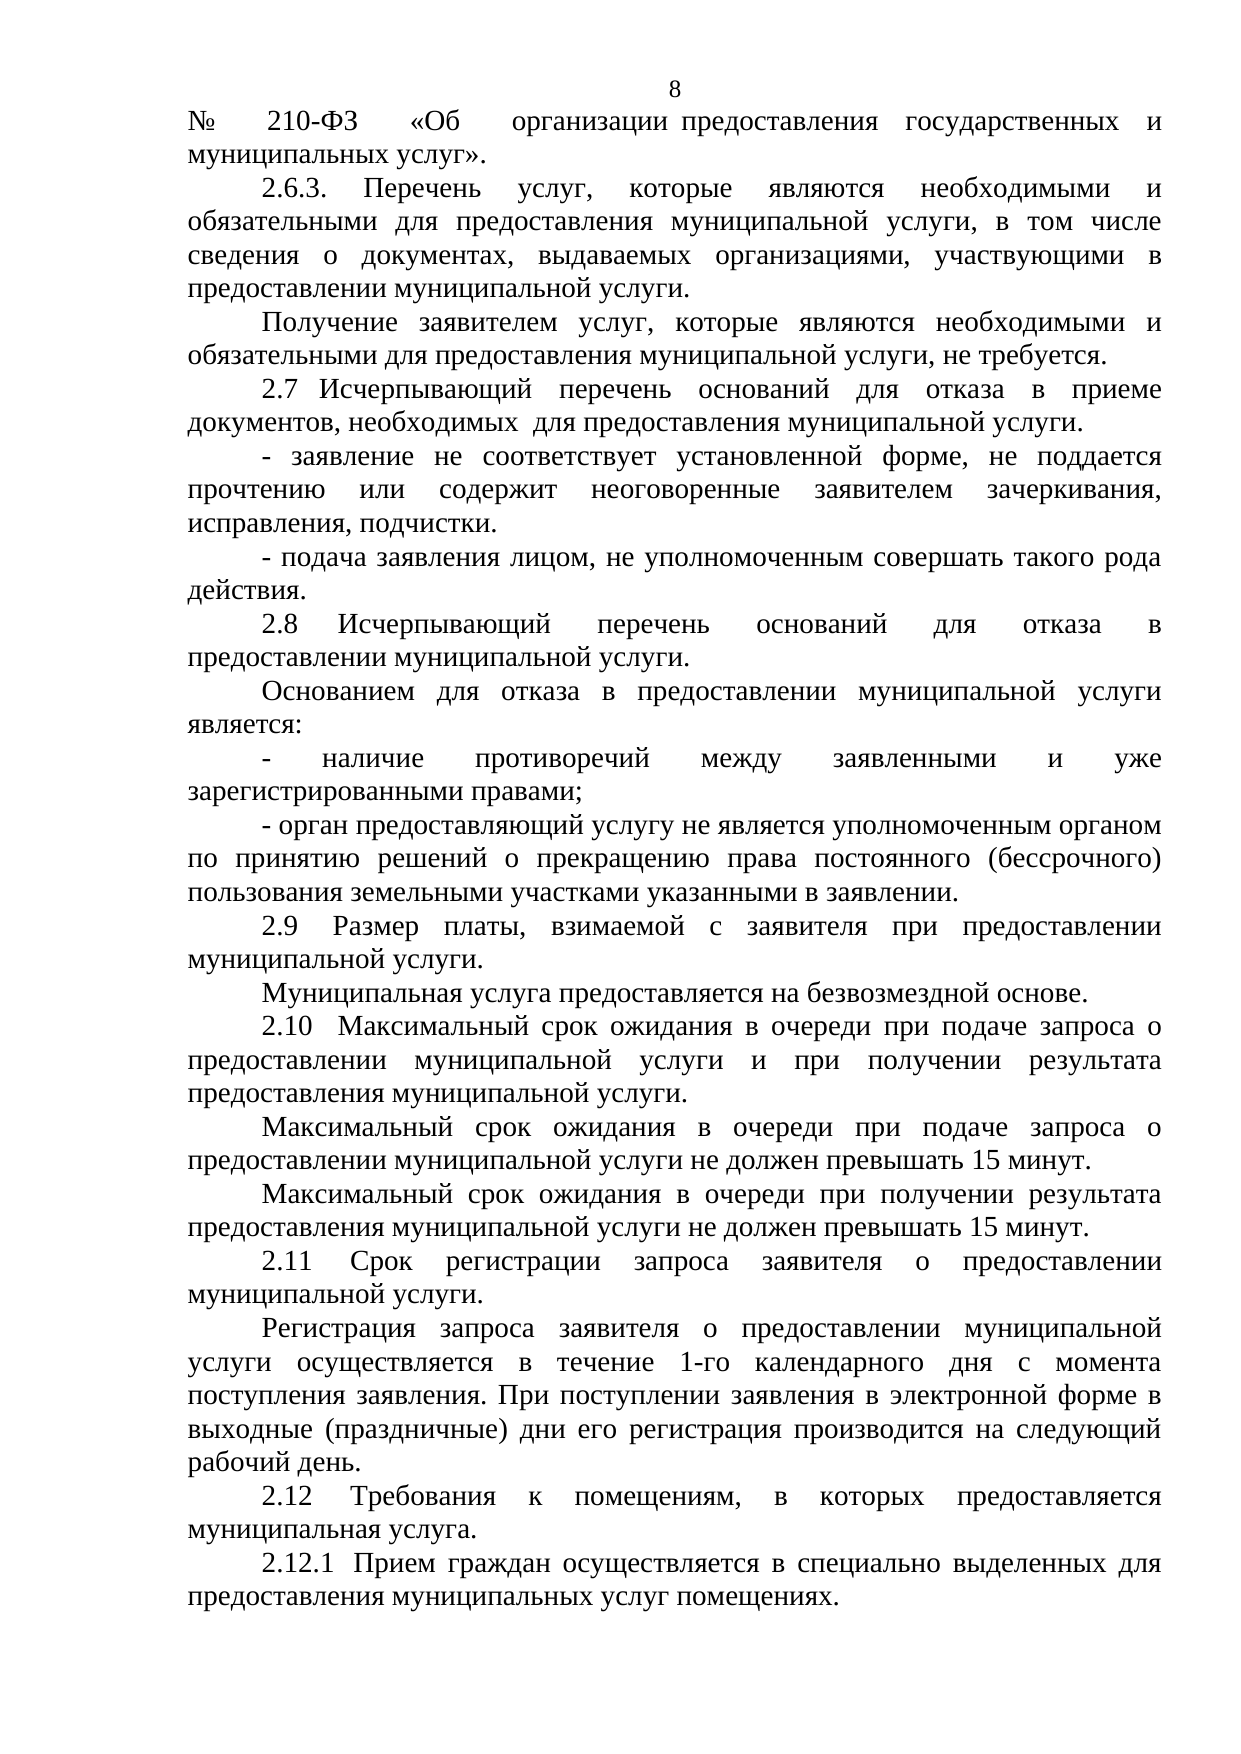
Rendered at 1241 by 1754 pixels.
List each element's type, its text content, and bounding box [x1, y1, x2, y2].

text 2.6.3. Перечень услуг, которые являются необходимыми и обязательными для предоставления муниципальной услуги, в том числе сведения о документах, выдаваемых организациями, участвующими в предоставлении муниципальной услуги. [187, 170, 1162, 304]
text - подача заявления лицом, не уполномоченным совершать такого рода действия. [187, 539, 1162, 606]
text Максимальный срок ожидания в очереди при подаче запроса о предоставлении муниципальной услуги не должен превышать 15 минут. [187, 1109, 1162, 1176]
text - заявление не соответствует установленной форме, не поддается прочтению или содержит неоговоренные заявителем зачеркивания, исправления, подчистки. [187, 438, 1162, 539]
text - орган предоставляющий услугу не является уполномоченным органом по принятию решений о прекращению права постоянного (бессрочного) пользования земельными участками указанными в заявлении. [187, 807, 1162, 908]
text Регистрация запроса заявителя о предоставлении муниципальной услуги осуществляется в течение 1-го календарного дня с момента поступления заявления. При поступлении заявления в электронной форме в выходные (праздничные) дни его регистрация производится на следующий рабочий день. [187, 1310, 1162, 1478]
text Максимальный срок ожидания в очереди при получении результата предоставления муниципальной услуги не должен превышать 15 минут. [187, 1176, 1162, 1243]
list Размер платы, взимаемой с заявителя при предоставлении муниципальной услуги. [187, 908, 1162, 975]
text Муниципальная услуга предоставляется на безвозмездной основе. [187, 975, 1162, 1008]
list Максимальный срок ожидания в очереди при подаче запроса о предоставлении муниципальной услуги и при получении результата предоставления муниципальной услуги. [187, 1008, 1162, 1109]
list Исчерпывающий перечень оснований для отказа в предоставлении муниципальной услуги. [187, 606, 1162, 673]
list Исчерпывающий перечень оснований для отказа в приеме документов, необходимых для предоставления муниципальной услуги. [187, 371, 1162, 438]
list Срок регистрации запроса заявителя о предоставлении муниципальной услуги. [187, 1243, 1162, 1310]
list Требования к помещениям, в которых предоставляется муниципальная услуга. [187, 1478, 1162, 1545]
text Основанием для отказа в предоставлении муниципальной услуги является: [187, 673, 1162, 740]
text Получение заявителем услуг, которые являются необходимыми и обязательными для предоставления муниципальной услуги, не требуется. [187, 304, 1162, 371]
list Прием граждан осуществляется в специально выделенных для предоставления муниципальных услуг помещениях. [187, 1545, 1162, 1612]
text - наличие противоречий между заявленными и уже зарегистрированными правами; [187, 740, 1162, 807]
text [187, 103, 1162, 170]
